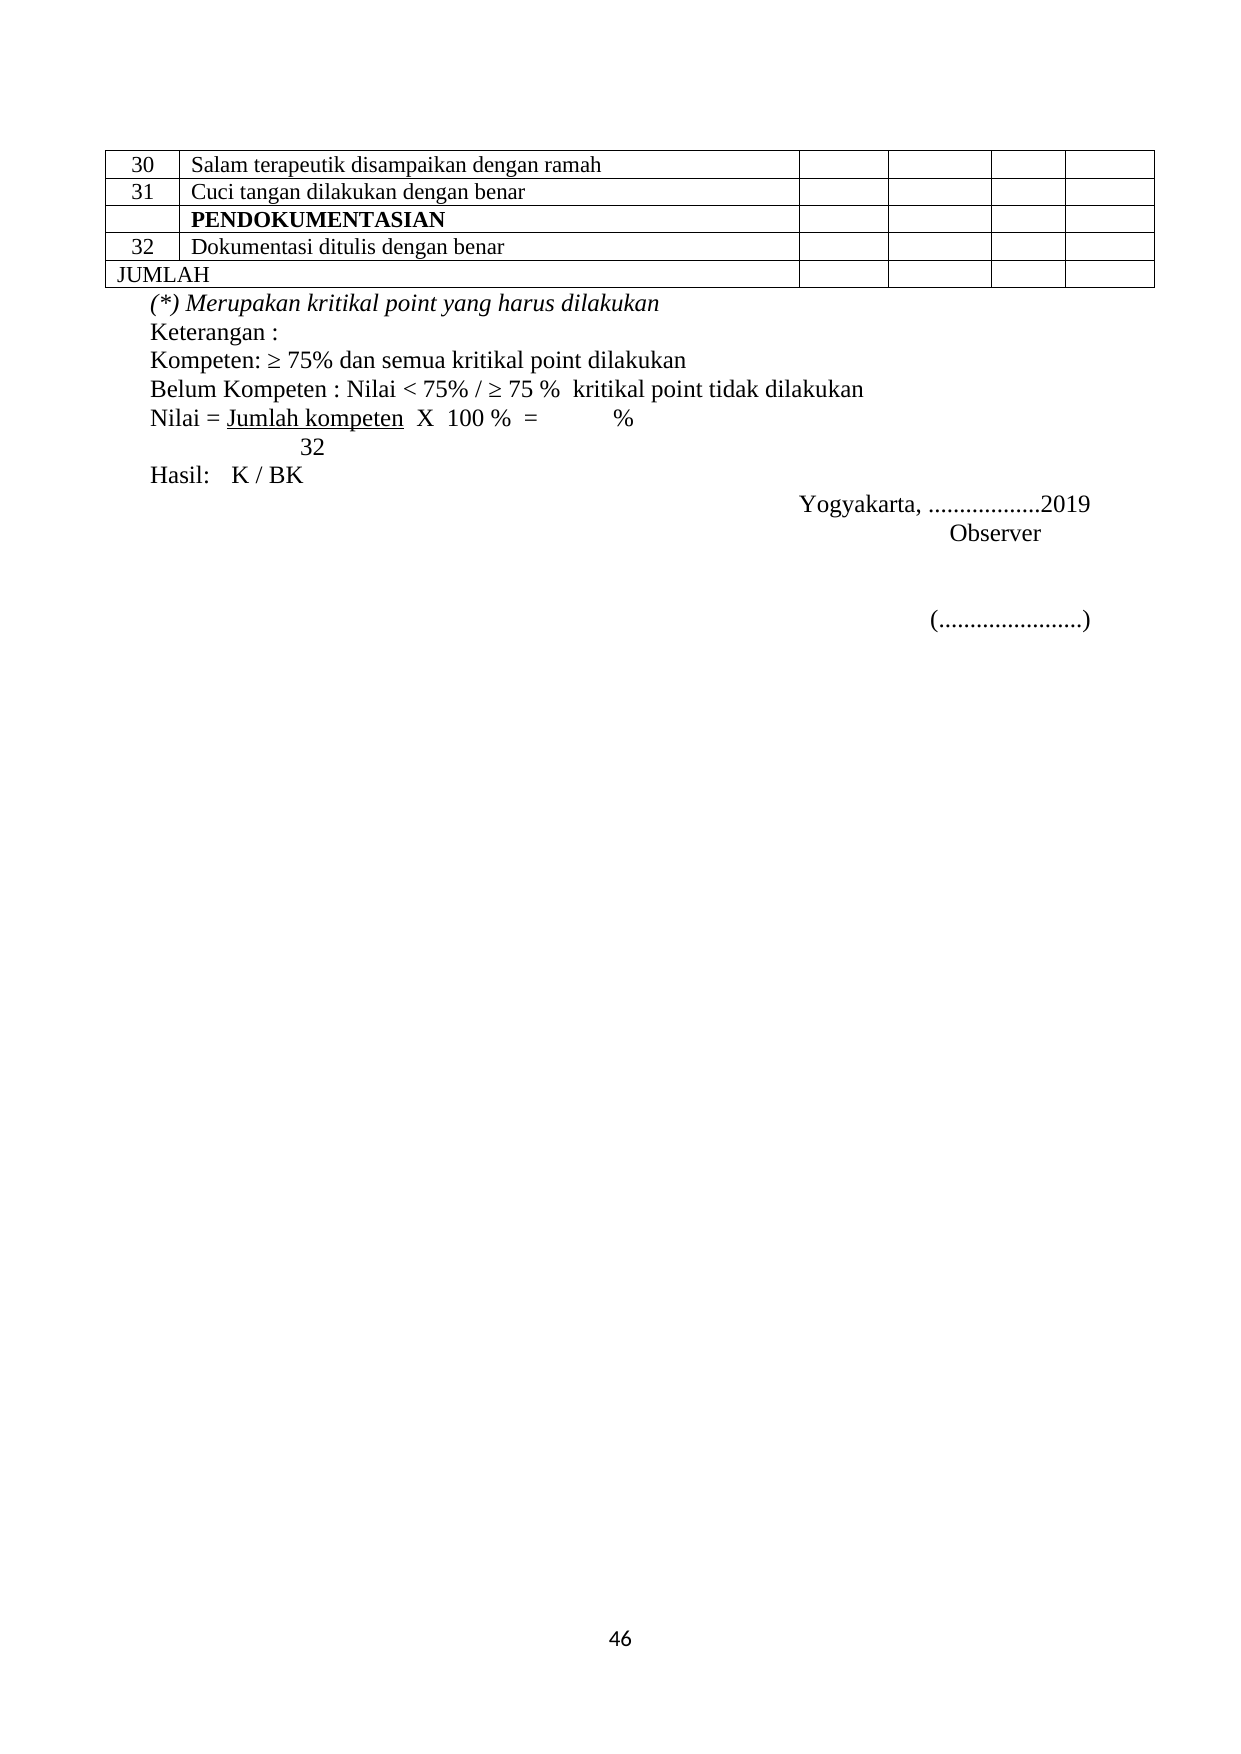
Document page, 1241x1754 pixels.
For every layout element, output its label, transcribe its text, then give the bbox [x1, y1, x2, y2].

text Belum Kompeten : Nilai < 75% / ≥ 75 % kritikal point tidak dilakukan [150, 374, 1090, 403]
text (*) Merupakan kritikal point yang harus dilakukan [150, 288, 1090, 317]
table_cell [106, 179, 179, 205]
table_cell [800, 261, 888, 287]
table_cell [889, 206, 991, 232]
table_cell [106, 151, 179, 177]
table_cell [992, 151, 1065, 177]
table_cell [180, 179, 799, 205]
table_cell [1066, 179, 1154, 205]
text Keterangan : [150, 317, 1090, 346]
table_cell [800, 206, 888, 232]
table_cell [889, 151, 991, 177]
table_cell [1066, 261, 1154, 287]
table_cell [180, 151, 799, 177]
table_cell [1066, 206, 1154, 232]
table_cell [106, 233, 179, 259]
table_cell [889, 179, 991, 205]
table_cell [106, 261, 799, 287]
text Hasil: K / BK [113, 461, 1090, 489]
text Observer [788, 518, 1090, 547]
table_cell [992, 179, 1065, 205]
text Kompeten: ≥ 75% dan semua kritikal point dilakukan [150, 346, 1090, 374]
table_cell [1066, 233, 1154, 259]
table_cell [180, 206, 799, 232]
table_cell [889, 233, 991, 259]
text Nilai = Jumlah kompeten X 100 % = % [150, 403, 1090, 432]
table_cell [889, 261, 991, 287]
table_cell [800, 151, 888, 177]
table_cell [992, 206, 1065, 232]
text (.......................) [113, 604, 1090, 633]
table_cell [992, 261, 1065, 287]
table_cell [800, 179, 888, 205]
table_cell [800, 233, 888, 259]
text 32 [150, 432, 1090, 461]
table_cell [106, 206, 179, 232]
text Yogyakarta, ..................2019 [113, 489, 1090, 518]
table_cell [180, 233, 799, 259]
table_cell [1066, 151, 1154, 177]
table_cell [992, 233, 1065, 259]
